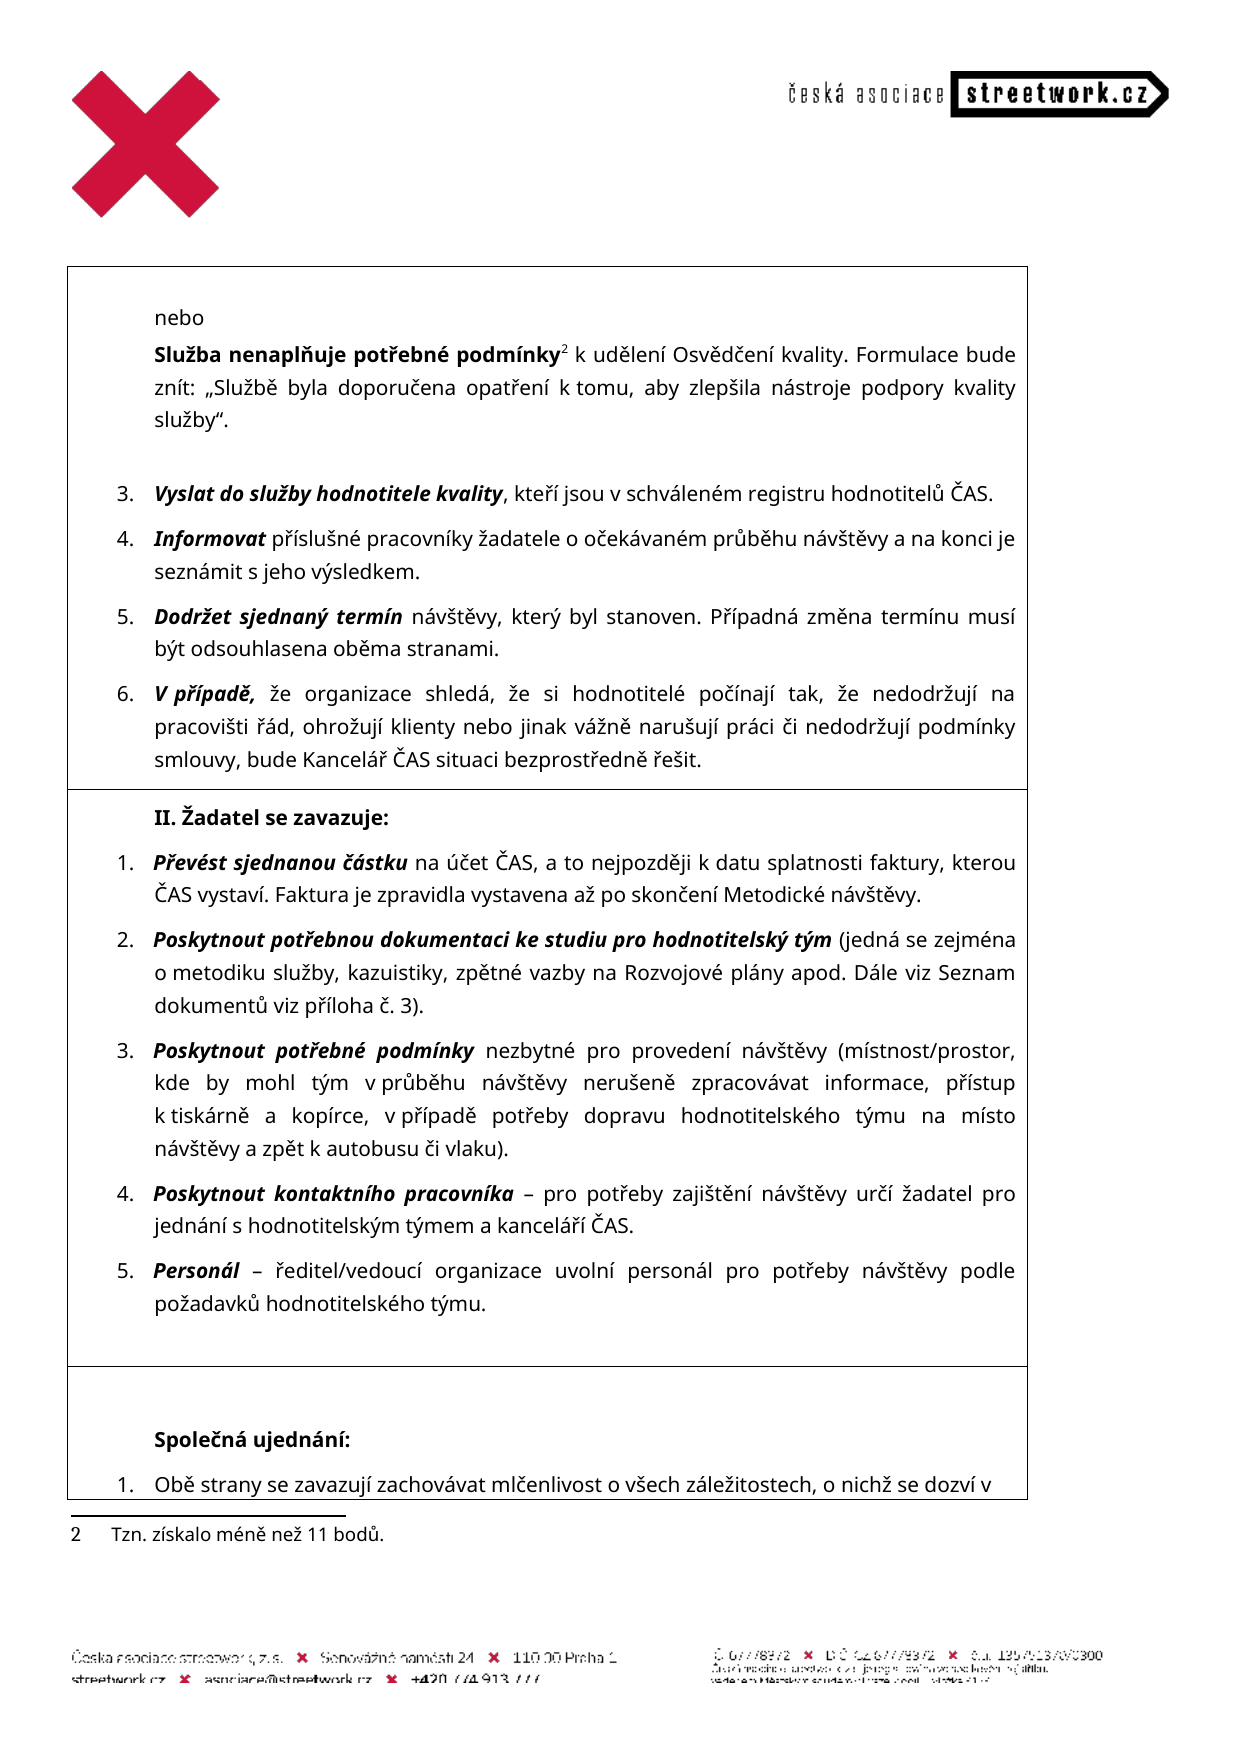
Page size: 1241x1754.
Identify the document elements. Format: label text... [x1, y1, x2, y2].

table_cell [68, 267, 1027, 789]
picture [71, 71, 1169, 1683]
table_cell II. Žadatel se zavazuje: Převést sjednanou částku na účet ČAS, a to nejpozději k datu splatnosti faktury, kterou ČAS vystaví. Faktura je zpravidla vystavena až po skončení Metodické návštěvy. Poskytnout potřebnou dokumentaci ke studiu pro hodnotitelský tým (jedná se zejména o metodiku služby, kazuistiky, zpětné vazby na Rozvojové plány apod. Dále viz Seznam dokumentů viz příloha č. 3). Poskytnout potřebné podmínky nezbytné pro provedení návštěvy (místnost/prostor, kde by mohl tým v průběhu návštěvy nerušeně zpracovávat informace, přístup k tiskárně a kopírce, v případě potřeby dopravu hodnotitelského týmu na místo návštěvy a zpět k autobusu či vlaku). Poskytnout kontaktního pracovníka – pro potřeby zajištění návštěvy určí žadatel pro jednání s hodnotitelským týmem a kanceláří ČAS. Personál – ředitel/vedoucí organizace uvolní personál pro potřeby návštěvy podle požadavků hodnotitelského týmu. [68, 790, 1027, 1366]
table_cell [68, 1367, 1027, 1498]
